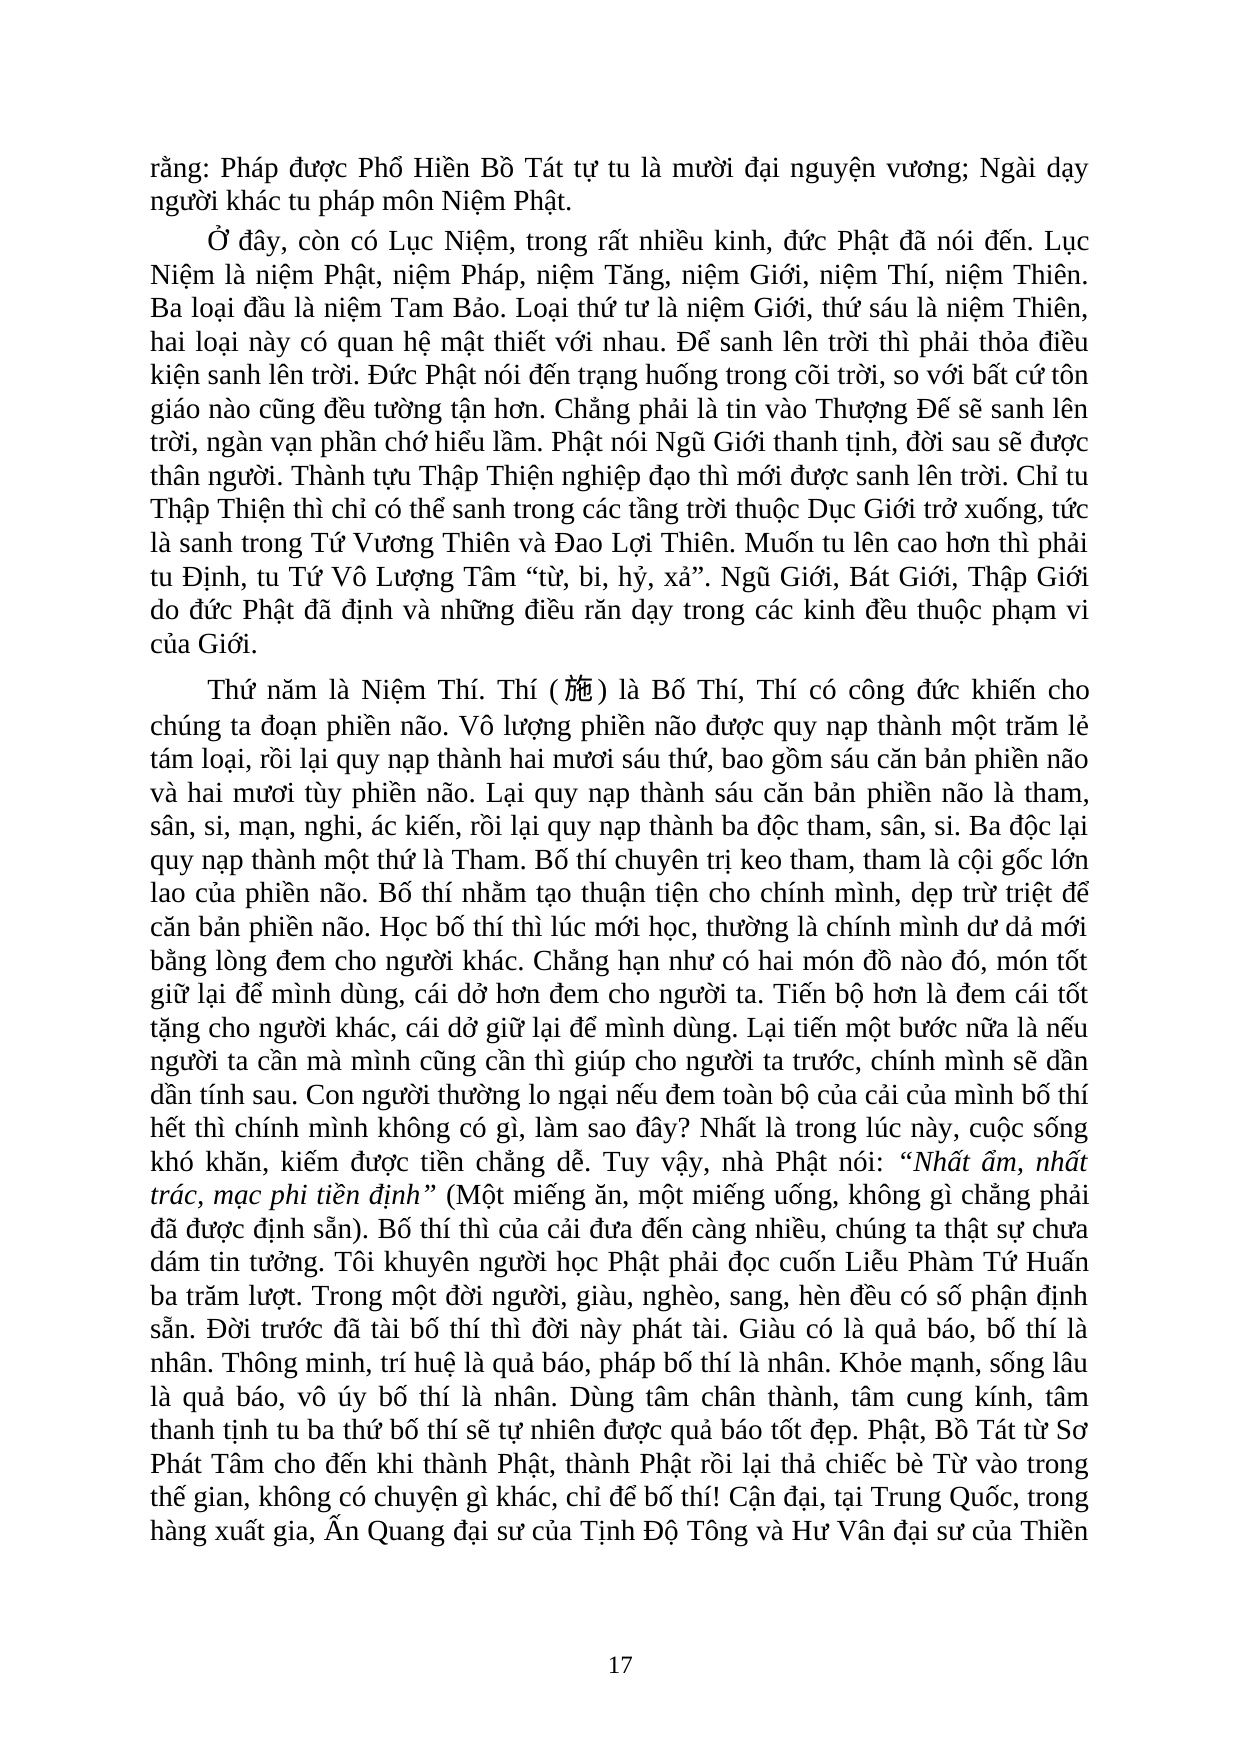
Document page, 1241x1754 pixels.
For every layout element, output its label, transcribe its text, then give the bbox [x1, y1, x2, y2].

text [150, 666, 1090, 1546]
text Ở đây, còn có Lục Niệm, trong rất nhiều kinh, đức Phật đã nói đến. Lục Niệm là niệm Phật, niệm Pháp, niệm Tăng, niệm Giới, niệm Thí, niệm Thiên. Ba loại đầu là niệm Tam Bảo. Loại thứ tư là niệm Giới, thứ sáu là niệm Thiên, hai loại này có quan hệ mật thiết với nhau. Để sanh lên trời thì phải thỏa điều kiện sanh lên trời. Đức Phật nói đến trạng huống trong cõi trời, so với bất cứ tôn giáo nào cũng đều tường tận hơn. Chẳng phải là tin vào Thượng Đế sẽ sanh lên trời, ngàn vạn phần chớ hiểu lầm. Phật nói Ngũ Giới thanh tịnh, đời sau sẽ được thân người. Thành tựu Thập Thiện nghiệp đạo thì mới được sanh lên trời. Chỉ tu Thập Thiện thì chỉ có thể sanh trong các tầng trời thuộc Dục Giới trở xuống, tức là sanh trong Tứ Vương Thiên và Đao Lợi Thiên. Muốn tu lên cao hơn thì phải tu Định, tu Tứ Vô Lượng Tâm “từ, bi, hỷ, xả”. Ngũ Giới, Bát Giới, Thập Giới do đức Phật đã định và những điều răn dạy trong các kinh đều thuộc phạm vi của Giới. [150, 223, 1090, 659]
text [150, 150, 1090, 217]
